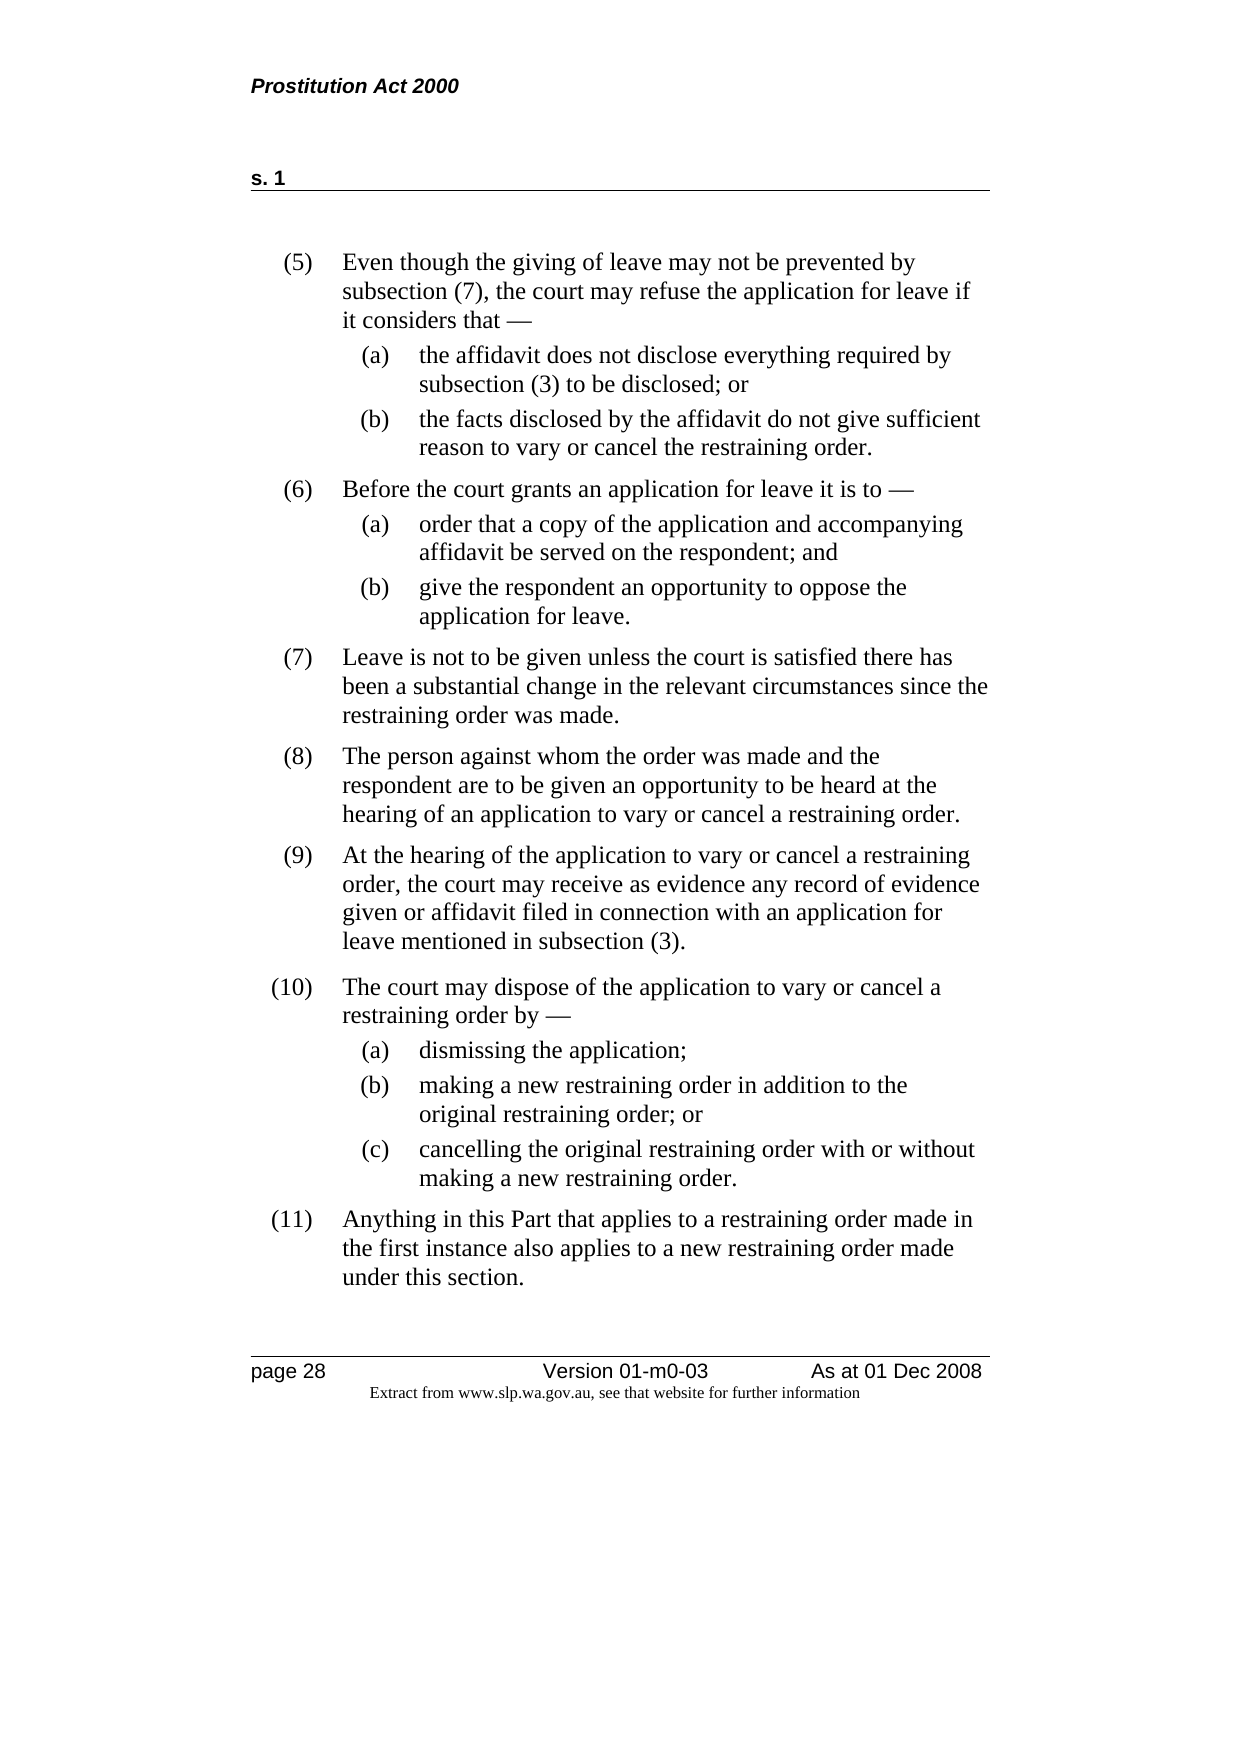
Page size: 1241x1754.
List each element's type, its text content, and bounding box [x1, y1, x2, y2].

text (8) The person against whom the order was made and the respondent are to be given an opportunity to be heard at the hearing of an application to vary or cancel a restraining order. [251, 741, 990, 827]
text (5) Even though the giving of leave may not be prevented by subsection (7), the court may refuse the application for leave if it considers that — [251, 247, 990, 334]
text (c) cancelling the original restraining order with or without making a new restraining order. [251, 1134, 990, 1192]
text (b) making a new restraining order in addition to the original restraining order; or [251, 1070, 990, 1128]
text (10) The court may dispose of the application to vary or cancel a restraining order by — [251, 972, 990, 1029]
text (a) the affidavit does not disclose everything required by subsection (3) to be disclosed; or [251, 340, 990, 397]
text (7) Leave is not to be given unless the court is satisfied there has been a substantial change in the relevant circumstances since the restraining order was made. [251, 642, 990, 729]
text (a) dismissing the application; [251, 1035, 990, 1064]
text (b) the facts disclosed by the affidavit do not give sufficient reason to vary or cancel the restraining order. [251, 404, 990, 461]
text (b) give the respondent an opportunity to oppose the application for leave. [251, 572, 990, 630]
text (11) Anything in this Part that applies to a restraining order made in the first instance also applies to a new restraining order made under this section. [251, 1204, 990, 1290]
text (6) Before the court grants an application for leave it is to — [251, 474, 990, 502]
text (a) order that a copy of the application and accompanying affidavit be served on the respondent; and [251, 509, 990, 566]
text (9) At the hearing of the application to vary or cancel a restraining order, the court may receive as evidence any record of evidence given or affidavit filed in connection with an application for leave mentioned in subsection (3). [251, 840, 990, 955]
